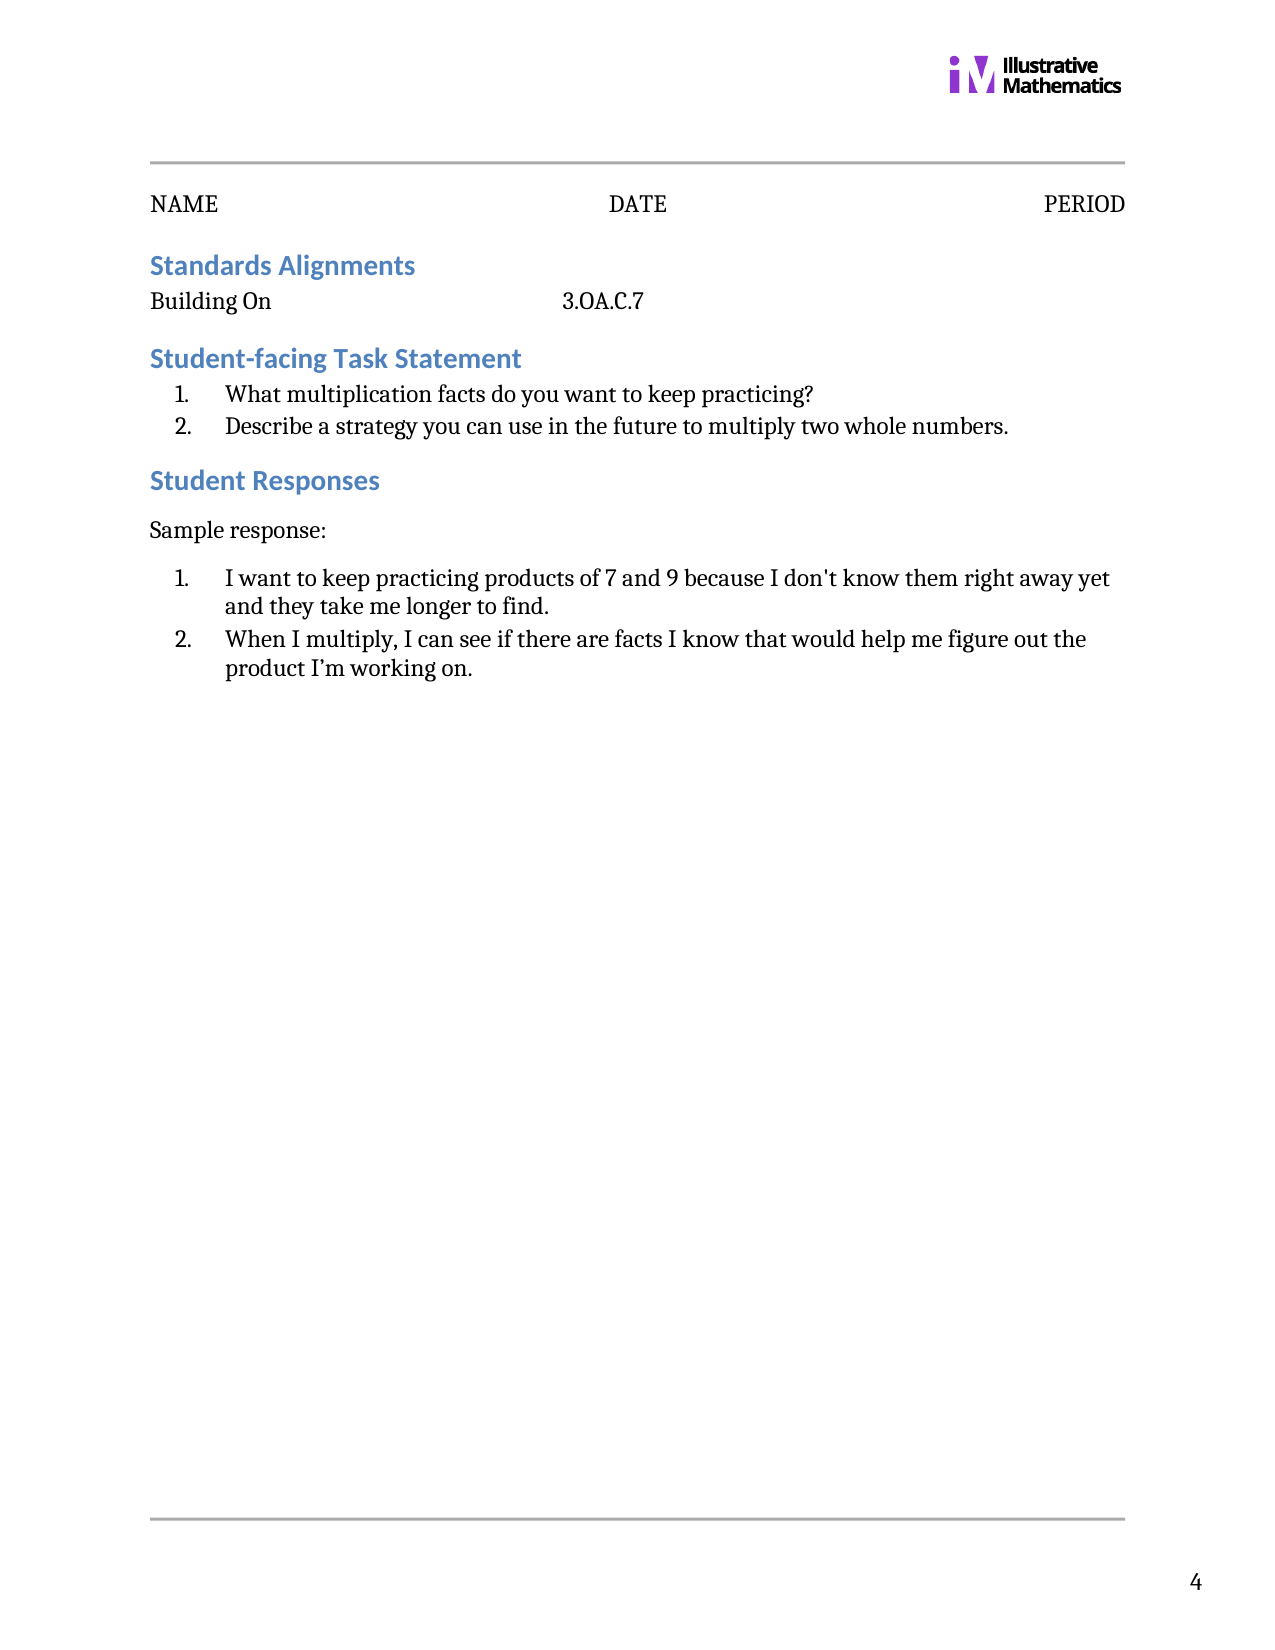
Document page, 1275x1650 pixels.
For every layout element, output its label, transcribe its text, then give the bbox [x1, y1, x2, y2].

subtitle Standards Alignments [150, 247, 1125, 283]
list Describe a strategy you can use in the future to multiply two whole numbers. [175, 412, 1125, 441]
subtitle Student-facing Task Statement [150, 340, 1125, 376]
picture [949, 55, 1121, 93]
subtitle Student Responses [150, 462, 1125, 497]
list I want to keep practicing products of 7 and 9 because I don't know them right away yet and they take me longer to find. [175, 563, 1125, 621]
table_header 3.OA.C.7 [551, 283, 964, 319]
list When I multiply, I can see if there are facts I know that would help me figure out the product I’m working on. [175, 625, 1125, 682]
table_header Building On [139, 283, 551, 319]
list What multiplication facts do you want to keep practicing? [175, 379, 1125, 408]
text Sample response: [150, 516, 1125, 545]
